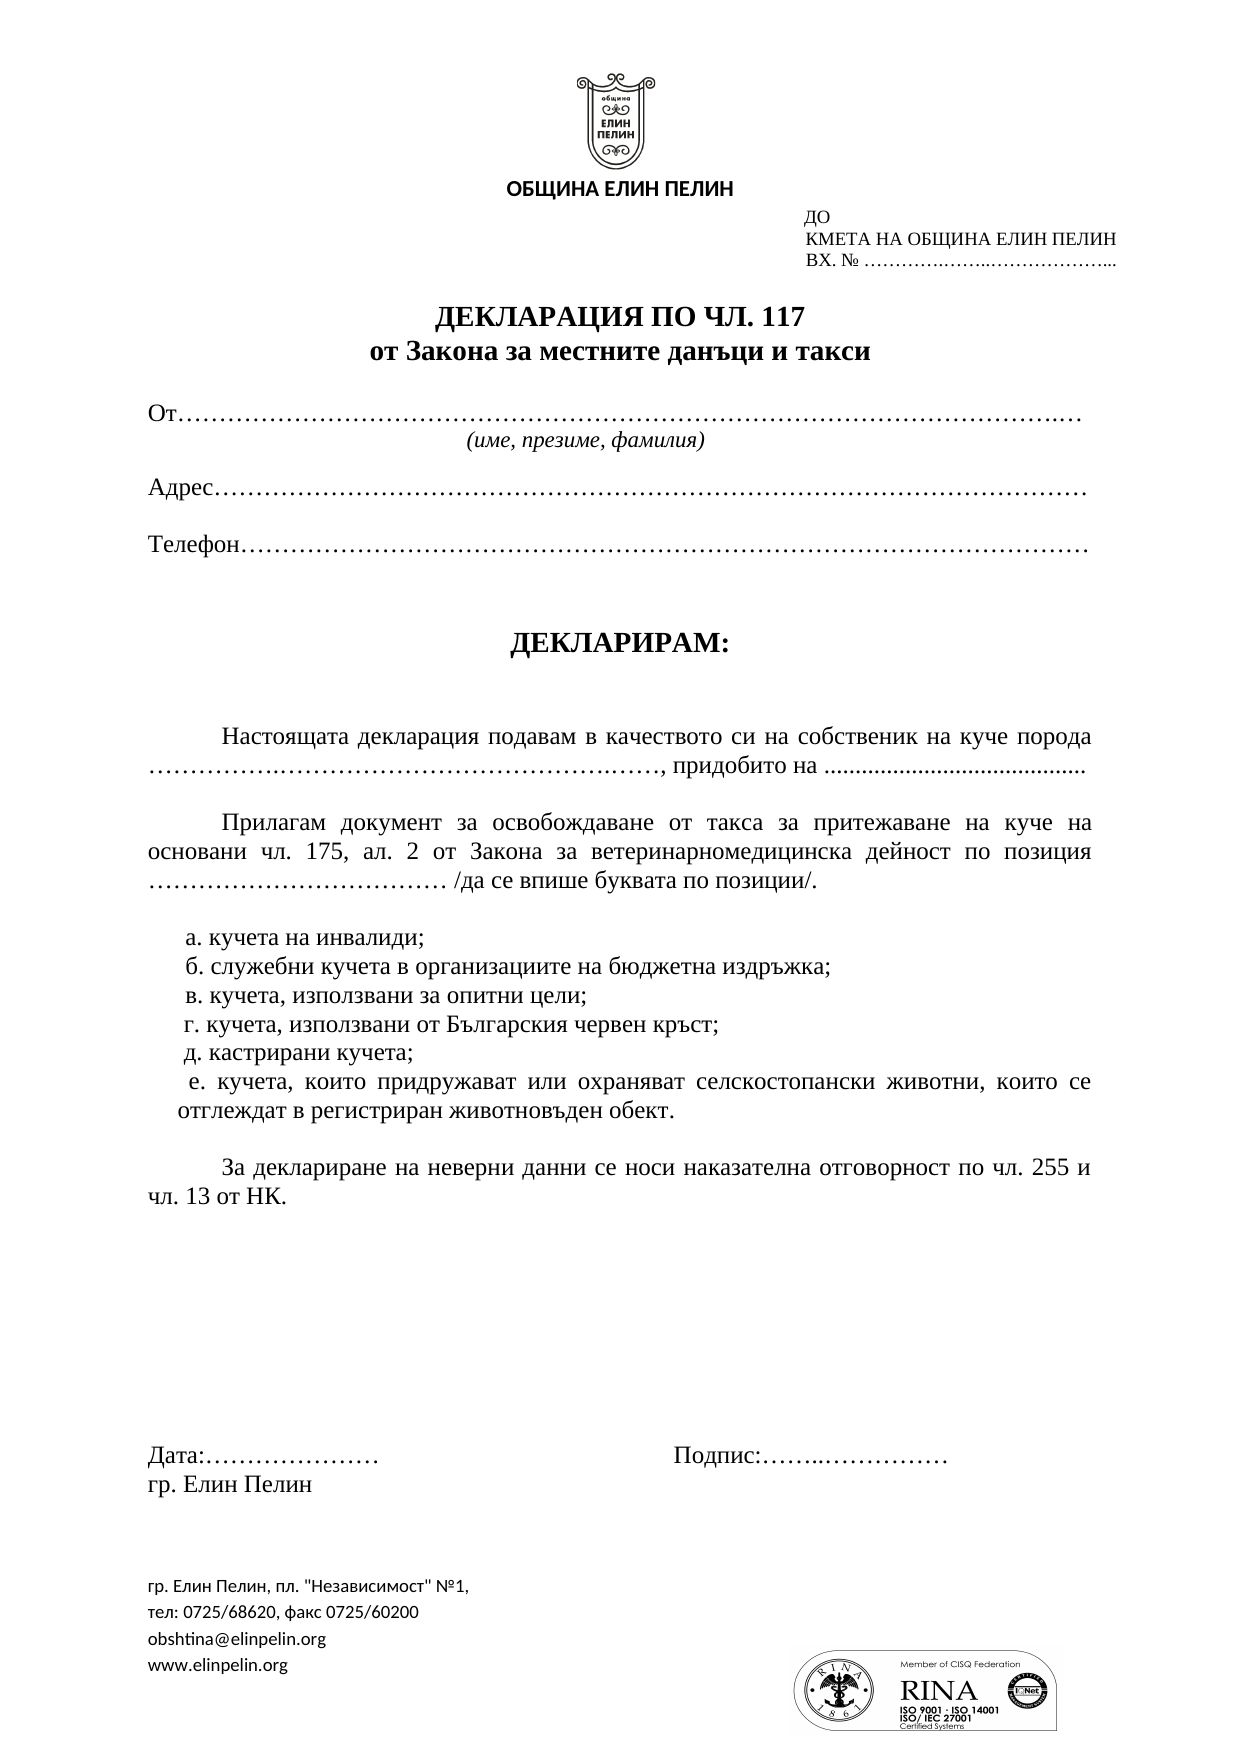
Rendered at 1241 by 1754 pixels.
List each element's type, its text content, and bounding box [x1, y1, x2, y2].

text в. кучета, използвани за опитни цели; [185, 980, 1093, 1009]
text ДЕКЛАРАЦИЯ ПО ЧЛ. 117 [148, 299, 1093, 333]
text Адрес…………………………………………………………………………………………… [148, 472, 1093, 501]
text Прилагам документ за освобождаване от такса за притежаване на куче на основани чл. 175, ал. 2 от Закона за ветеринарномедицинска дейност по позиция ……………………………… /да се впише буквата по позиции/. [148, 807, 1093, 894]
text ВХ. № ………….……..………………... [148, 249, 1149, 271]
picture [787, 1643, 1063, 1737]
text От…………………………………………………………………………………………….… [148, 398, 1198, 426]
text КМЕТА НА ОБЩИНА ЕЛИН ПЕЛИН [148, 228, 1149, 249]
text г. кучета, използвани от Българския червен кръст; [177, 1009, 1093, 1037]
text д. кастрирани кучета; [177, 1037, 1093, 1066]
text Телефон………………………………………………………………………………………… [148, 529, 1093, 558]
text ДЕКЛАРИРАМ: [148, 625, 1093, 659]
text гр. Елин Пелин [148, 1469, 1093, 1497]
text а. кучета на инвалиди; [185, 922, 1093, 951]
text За деклариране на неверни данни се носи наказателна отговорност по чл. 255 и чл. 13 от НК. [148, 1152, 1093, 1210]
text Дата:………………… Подпис:……..…………… [148, 1440, 1093, 1469]
text от Закона за местните данъци и такси [148, 333, 1093, 367]
text ДО [148, 206, 1149, 228]
picture [577, 73, 656, 170]
text (име, презиме, фамилия) [148, 426, 1198, 453]
text е. кучета, които придружават или охраняват селскостопански животни, които се отглеждат в регистриран животновъден обект. [177, 1066, 1093, 1124]
text Настоящата декларация подавам в качеството си на собственик на куче порода …………….………………………………….……, придобито на .......................................... [148, 721, 1093, 779]
text б. служебни кучета в организациите на бюджетна издръжка; [185, 951, 1093, 980]
